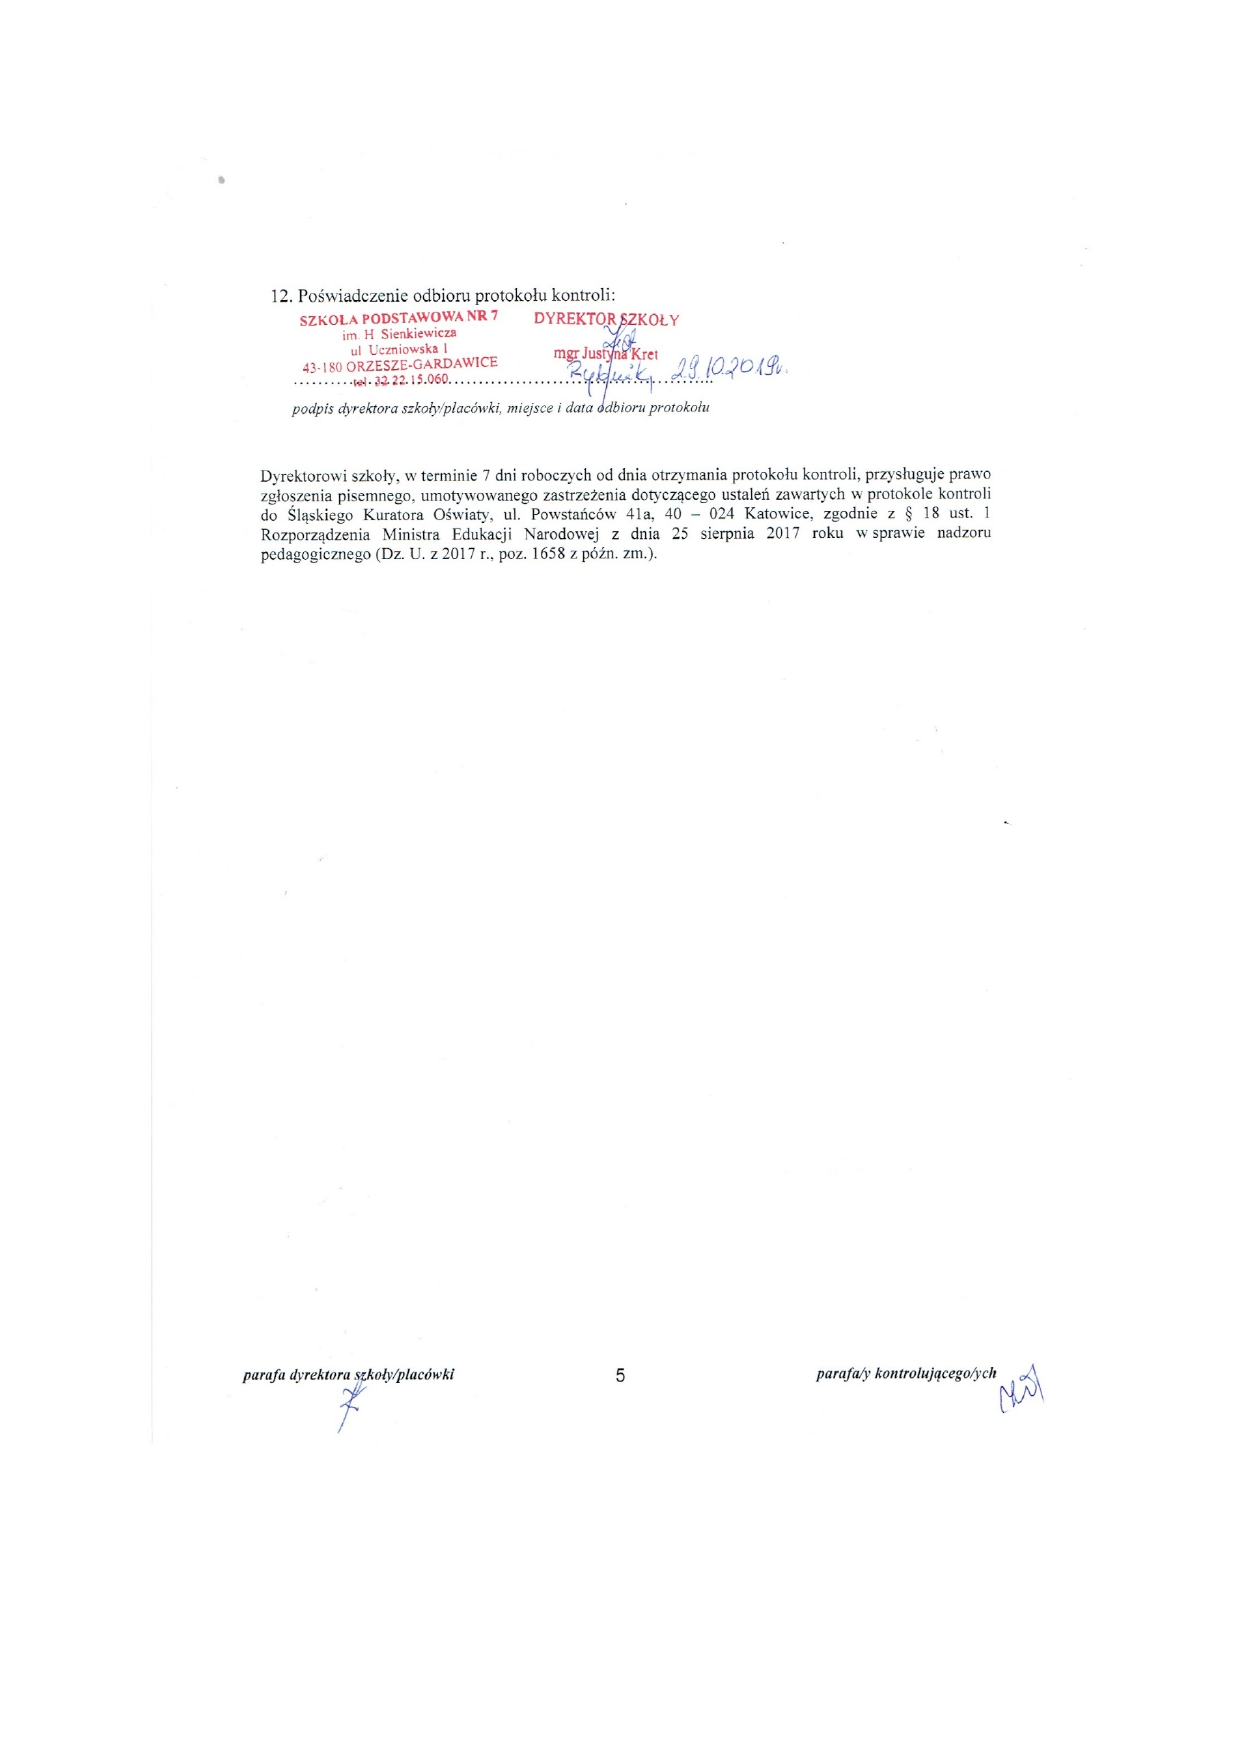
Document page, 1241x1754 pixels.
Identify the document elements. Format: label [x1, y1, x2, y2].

picture [147, 147, 1093, 1448]
